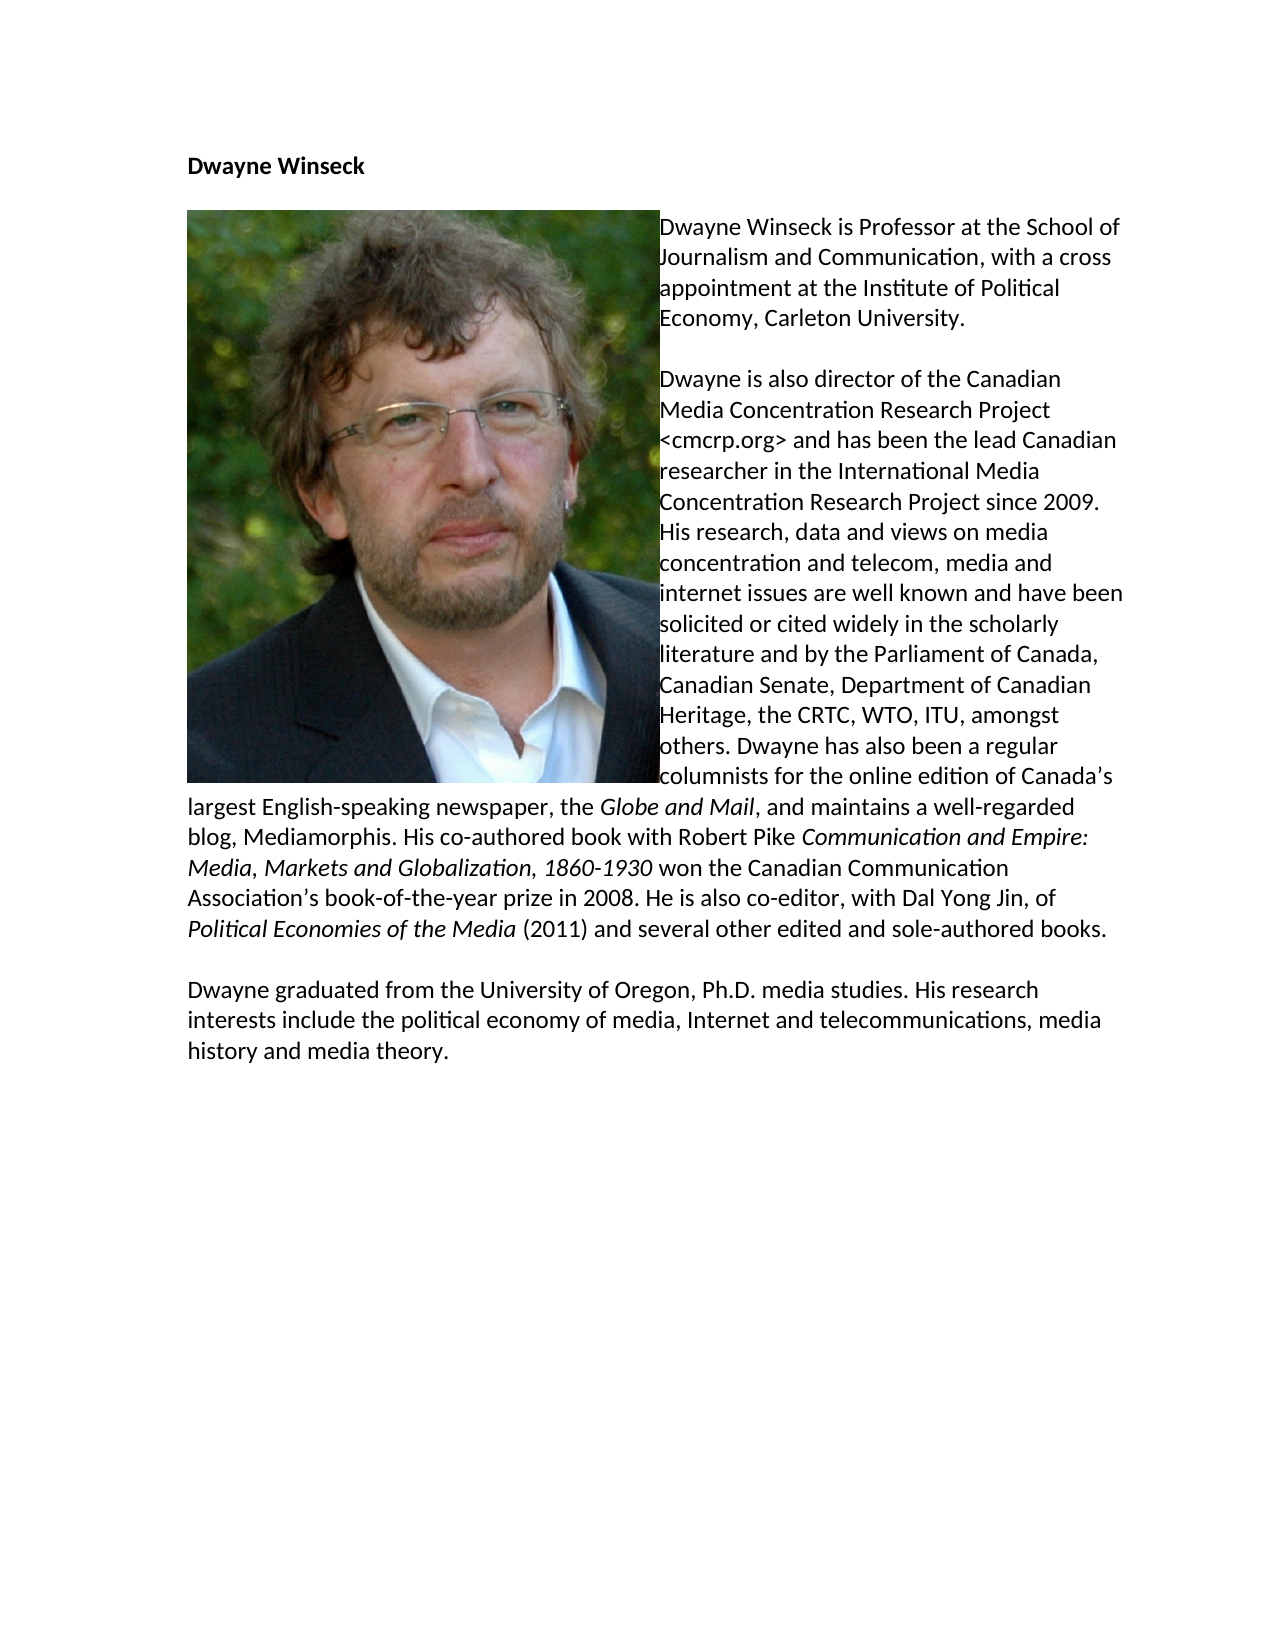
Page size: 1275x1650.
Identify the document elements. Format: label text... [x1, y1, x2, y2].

text Dwayne graduated from the University of Oregon, Ph.D. media studies. His research interests include the political economy of media, Internet and telecommunications, media history and media theory. [187, 974, 1127, 1066]
text Dwayne Winseck is Professor at the School of Journalism and Communication, with a cross appointment at the Institute of Political Economy, Carleton University. [660, 211, 1127, 333]
text Dwayne Winseck [187, 150, 1127, 181]
picture [187, 210, 660, 783]
text Dwayne is also director of the Canadian Media Concentration Research Project <cmcrp.org> and has been the lead Canadian researcher in the International Media Concentration Research Project since 2009. His research, data and views on media concentration and telecom, media and internet issues are well known and have been solicited or cited widely in the scholarly literature and by the Parliament of Canada, Canadian Senate, Department of Canadian Heritage, the CRTC, WTO, ITU, amongst others. Dwayne has also been a regular columnists for the online edition of Canada’s largest English-speaking newspaper, the Globe and Mail, and maintains a well-regarded blog, Mediamorphis. His co-authored book with Robert Pike Communication and Empire: Media, Markets and Globalization, 1860-1930 won the Canadian Communication Association’s book-of-the-year prize in 2008. He is also co-editor, with Dal Yong Jin, of Political Economies of the Media (2011) and several other edited and sole-authored books. [187, 364, 1127, 943]
